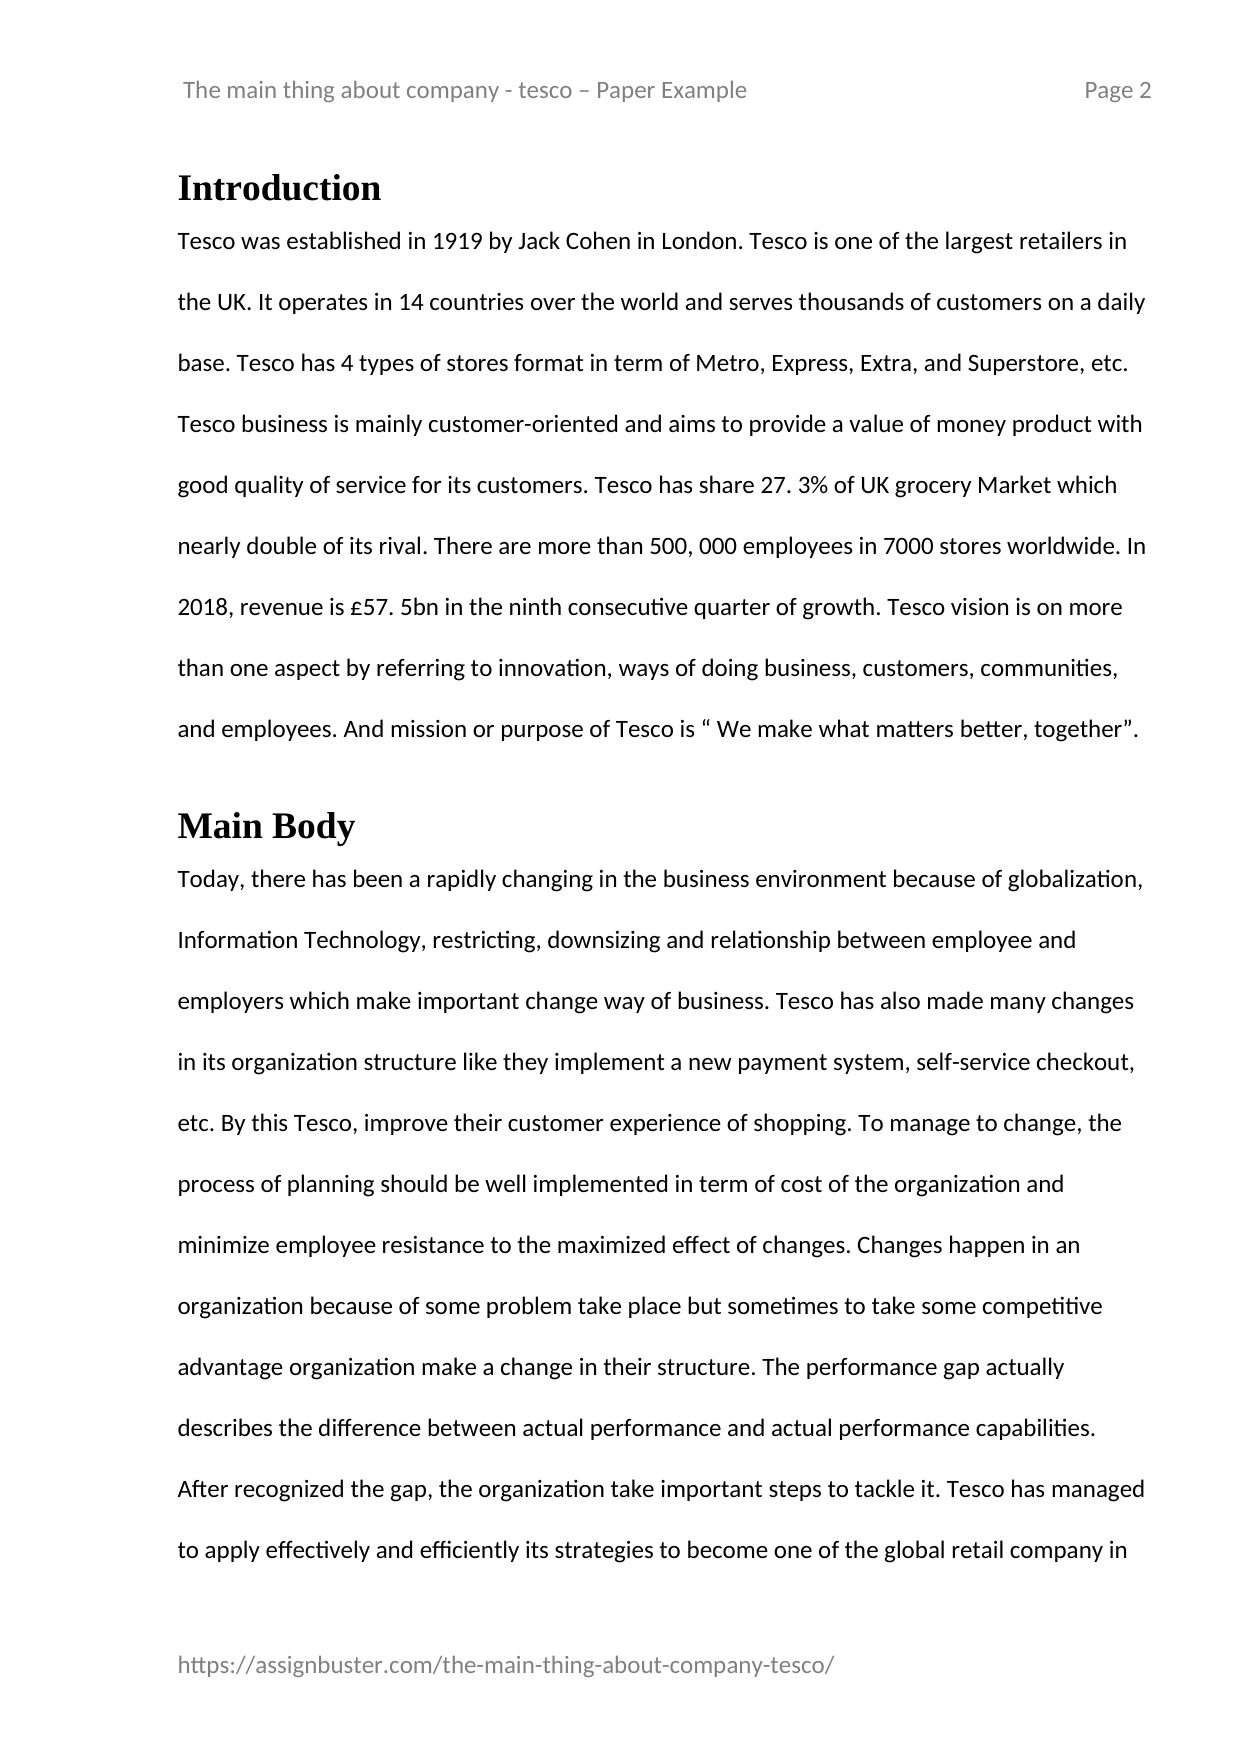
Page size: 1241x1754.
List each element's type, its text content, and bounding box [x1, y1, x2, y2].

subtitle Introduction [177, 166, 1152, 209]
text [177, 863, 1152, 1565]
subtitle Main Body [177, 804, 1152, 847]
text Tesco was established in 1919 by Jack Cohen in London. Tesco is one of the largest retailers in the UK. It operates in 14 countries over the world and serves thousands of customers on a daily base. Tesco has 4 types of stores format in term of Metro, Express, Extra, and Superstore, etc. Tesco business is mainly customer-oriented and aims to provide a value of money product with good quality of service for its customers. Tesco has share 27. 3% of UK grocery Market which nearly double of its rival. There are more than 500, 000 employees in 7000 stores worldwide. In 2018, revenue is £57. 5bn in the ninth consecutive quarter of growth. Tesco vision is on more than one aspect by referring to innovation, ways of doing business, customers, communities, and employees. And mission or purpose of Tesco is “ We make what matters better, together”. [177, 225, 1152, 744]
